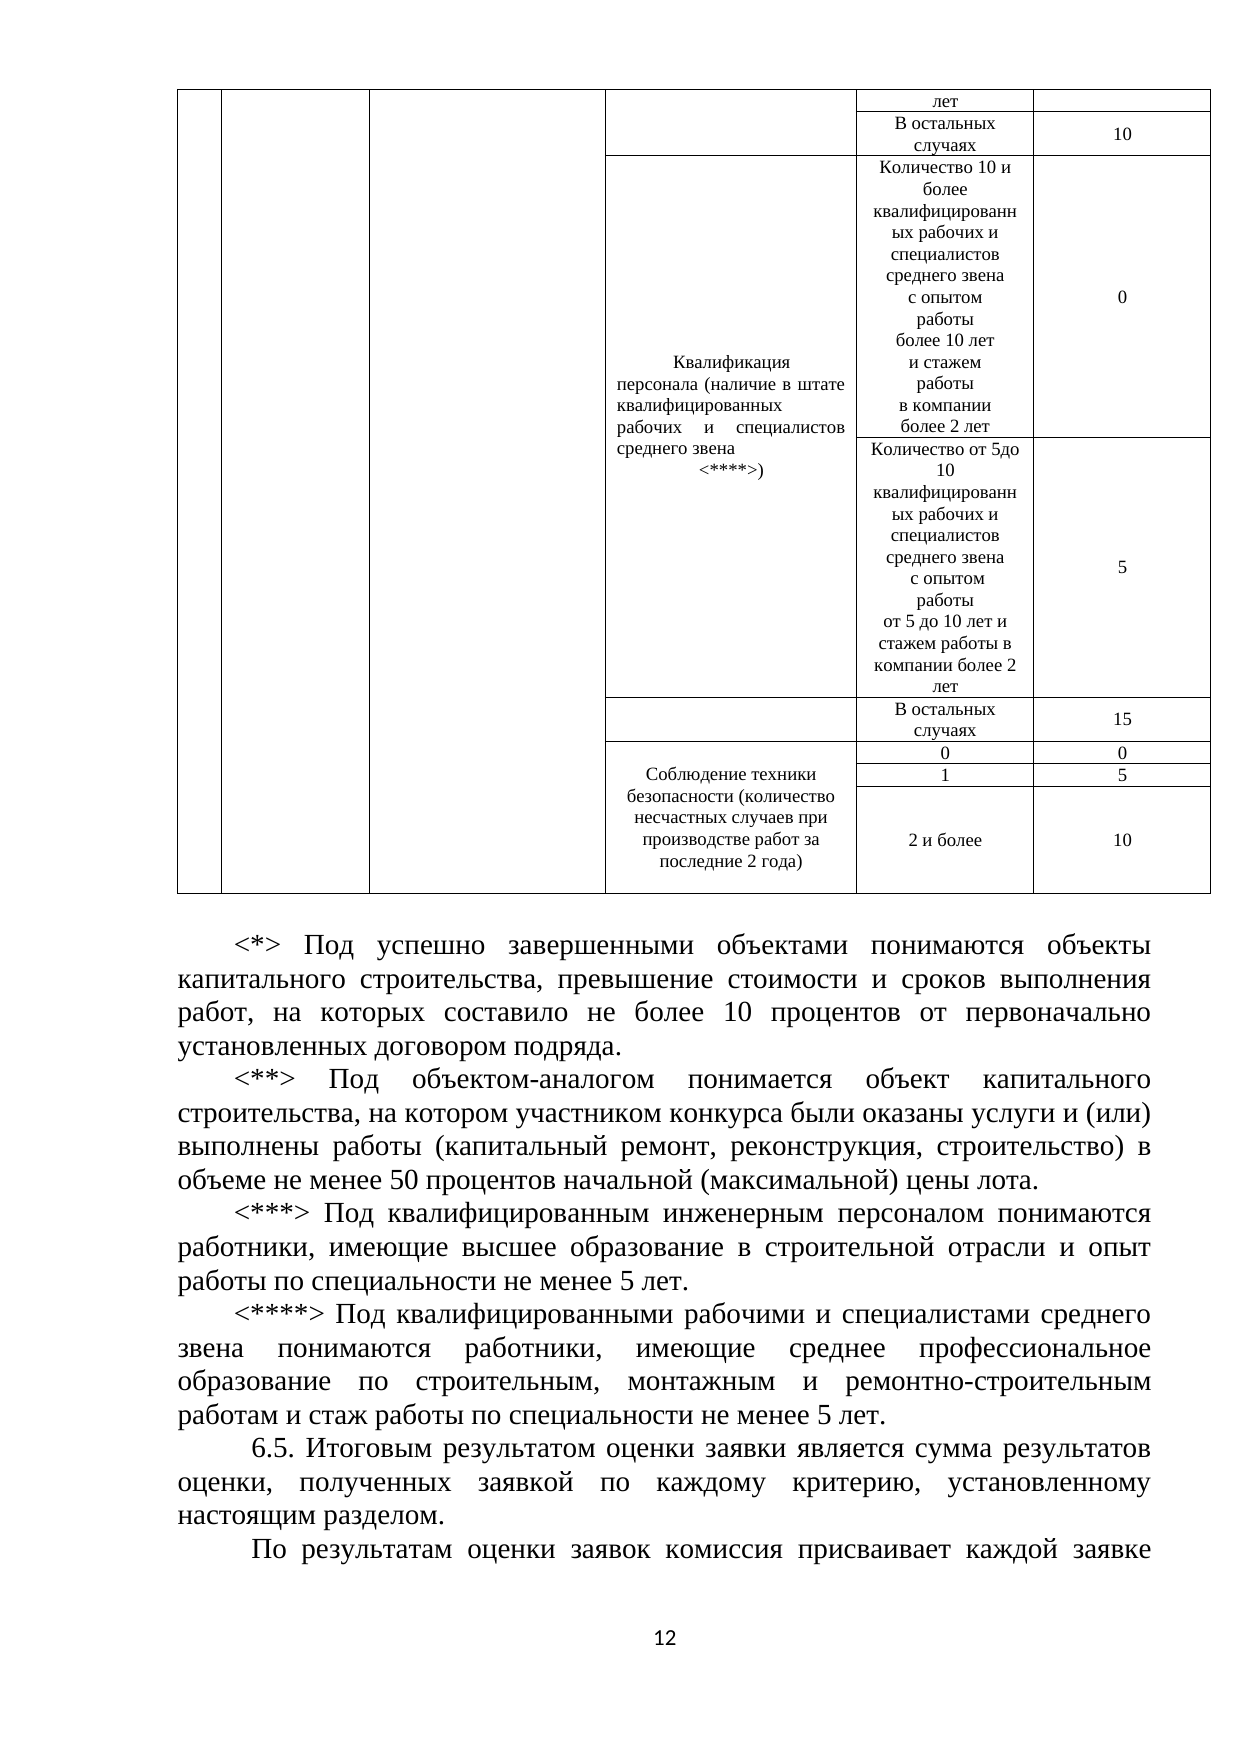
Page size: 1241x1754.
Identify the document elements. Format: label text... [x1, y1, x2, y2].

table_cell 0 [1034, 742, 1210, 763]
table_cell [606, 698, 856, 741]
table_cell 0 [1034, 156, 1210, 437]
table_cell 1 [857, 764, 1033, 786]
table_cell 5 [1034, 90, 1210, 111]
table_cell 5 [1034, 438, 1210, 697]
table_cell 10 [1034, 112, 1210, 155]
table_cell Количество 10 и более квалифицированных рабочих и специалистов среднего звена с опытом работы более 10 лет и стажем работы в компании более 2 лет [857, 156, 1033, 437]
table_cell 5 [1034, 764, 1210, 786]
table_cell Квалификация персонала (наличие в штате квалифицированных рабочих и специалистов среднего звена <****>) [606, 156, 856, 697]
text 6.5. Итоговым результатом оценки заявки является сумма результатов оценки, полученных заявкой по каждому критерию, установленному настоящим разделом. [177, 1430, 1152, 1531]
table_cell Соблюдение техники безопасности (количество несчастных случаев при производстве работ за последние 2 года) [606, 742, 856, 893]
text <*> Под успешно завершенными объектами понимаются объекты капитального строительства, превышение стоимости и сроков выполнения работ, на которых составило не более 10 процентов от первоначально установленных договором подряда. [177, 927, 1152, 1061]
text <***> Под квалифицированным инженерным персоналом понимаются работники, имеющие высшее образование в строительной отрасли и опыт работы по специальности не менее 5 лет. [177, 1196, 1152, 1296]
table_cell 2 и более [857, 787, 1033, 893]
text <**> Под объектом-аналогом понимается объект капитального строительства, на котором участником конкурса были оказаны услуги и (или) выполнены работы (капитальный ремонт, реконструкция, строительство) в объеме не менее 50 процентов начальной (максимальной) цены лота. [177, 1061, 1152, 1196]
table_cell В остальных случаях [857, 698, 1033, 741]
table_cell В остальных случаях [857, 112, 1033, 155]
text <****> Под квалифицированными рабочими и специалистами среднего звена понимаются работники, имеющие среднее профессиональное образование по строительным, монтажным и ремонтно-строительным работам и стаж работы по специальности не менее 5 лет. [177, 1296, 1152, 1430]
table_cell Количество от 5до 10 квалифицированных рабочих и специалистов среднего звена с опытом работы от 5 до 10 лет и стажем работы в компании более 2 лет [857, 438, 1033, 697]
table_cell 10 [1034, 787, 1210, 893]
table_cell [857, 90, 1033, 111]
table_cell 0 [857, 742, 1033, 763]
table_cell 15 [1034, 698, 1210, 741]
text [177, 1531, 1152, 1564]
